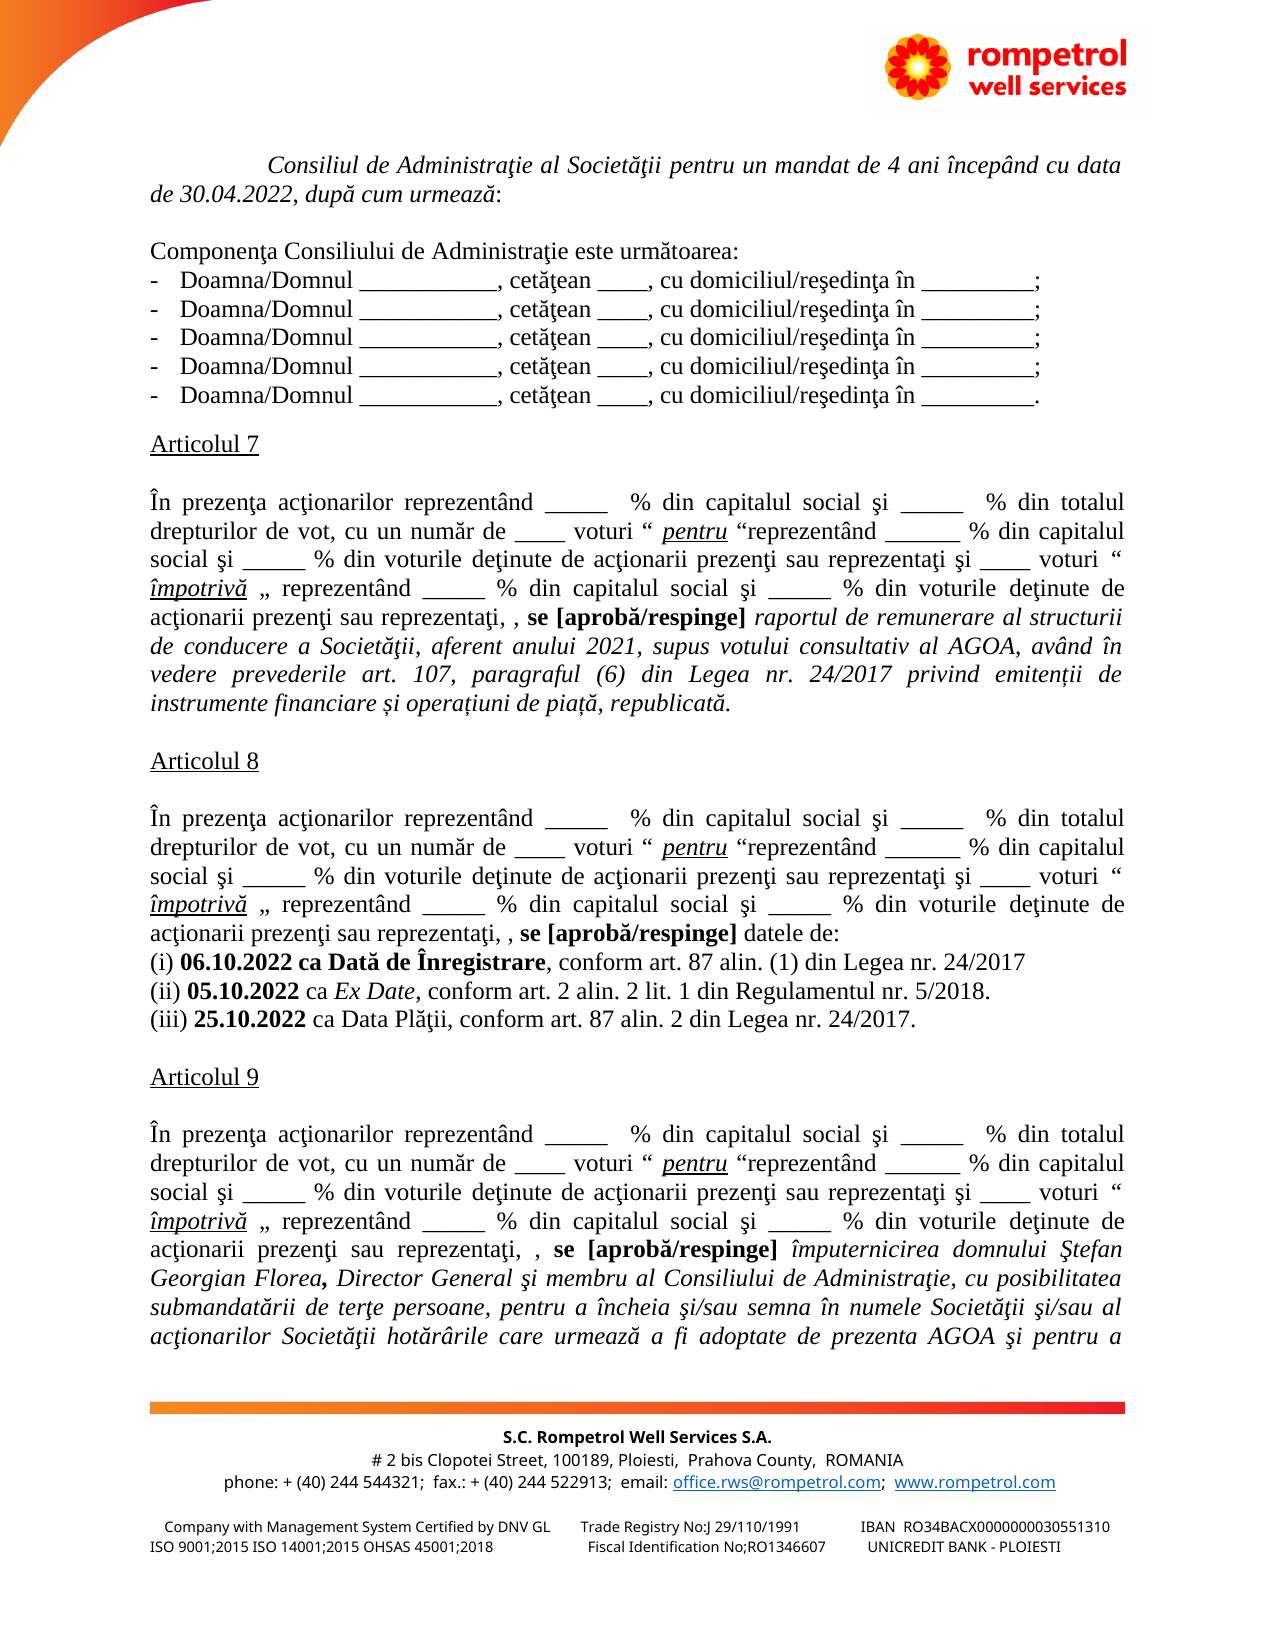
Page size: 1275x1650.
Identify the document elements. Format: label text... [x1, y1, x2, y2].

text Articolul 8 [150, 746, 1125, 774]
list Doamna/Domnul ___________, cetăţean ____, cu domiciliul/reşedinţa în _________; [150, 322, 1125, 351]
text (iii) 25.10.2022 ca Data Plăţii, conform art. 87 alin. 2 din Legea nr. 24/2017. [150, 1004, 1125, 1033]
list Doamna/Domnul ___________, cetăţean ____, cu domiciliul/reşedinţa în _________; [150, 265, 1125, 294]
text (i) 06.10.2022 ca Dată de Înregistrare, conform art. 87 alin. (1) din Legea nr. 24/2017 [150, 947, 1125, 976]
text În prezenţa acţionarilor reprezentând _____ % din capitalul social şi _____ % din totalul drepturilor de vot, cu un număr de ____ voturi “ pentru “reprezentând ______ % din capitalul social şi _____ % din voturile deţinute de acţionarii prezenţi sau reprezentaţi şi ____ voturi “ împotrivă „ reprezentând _____ % din capitalul social şi _____ % din voturile deţinute de acţionarii prezenţi sau reprezentaţi, , se [aprobă/respinge] datele de: [150, 803, 1125, 947]
text Componenţa Consiliului de Administraţie este următoarea: [150, 236, 1125, 265]
text (ii) 05.10.2022 ca Ex Date, conform art. 2 alin. 2 lit. 1 din Regulamentul nr. 5/2018. [150, 976, 1125, 1004]
text Articolul 9 [150, 1062, 1125, 1091]
text În prezenţa acţionarilor reprezentând _____ % din capitalul social şi _____ % din totalul drepturilor de vot, cu un număr de ____ voturi “ pentru “reprezentând ______ % din capitalul social şi _____ % din voturile deţinute de acţionarii prezenţi sau reprezentaţi şi ____ voturi “ împotrivă „ reprezentând _____ % din capitalul social şi _____ % din voturile deţinute de acţionarii prezenţi sau reprezentaţi, , se [aprobă/respinge] raportul de remunerare al structurii de conducere a Societăţii, aferent anului 2021, supus votului consultativ al AGOA, având în vedere prevederile art. 107, paragraful (6) din Legea nr. 24/2017 privind emitenții de instrumente financiare și operațiuni de piață, republicată. [150, 487, 1125, 717]
picture [868, 25, 1147, 116]
picture [0, 0, 249, 151]
list Doamna/Domnul ___________, cetăţean ____, cu domiciliul/reşedinţa în _________; [150, 294, 1125, 322]
text Articolul 7 [150, 429, 1125, 458]
list Doamna/Domnul ___________, cetăţean ____, cu domiciliul/reşedinţa în _________. [150, 380, 1125, 409]
list Doamna/Domnul ___________, cetăţean ____, cu domiciliul/reşedinţa în _________; [150, 351, 1125, 380]
picture [150, 1387, 1125, 1426]
